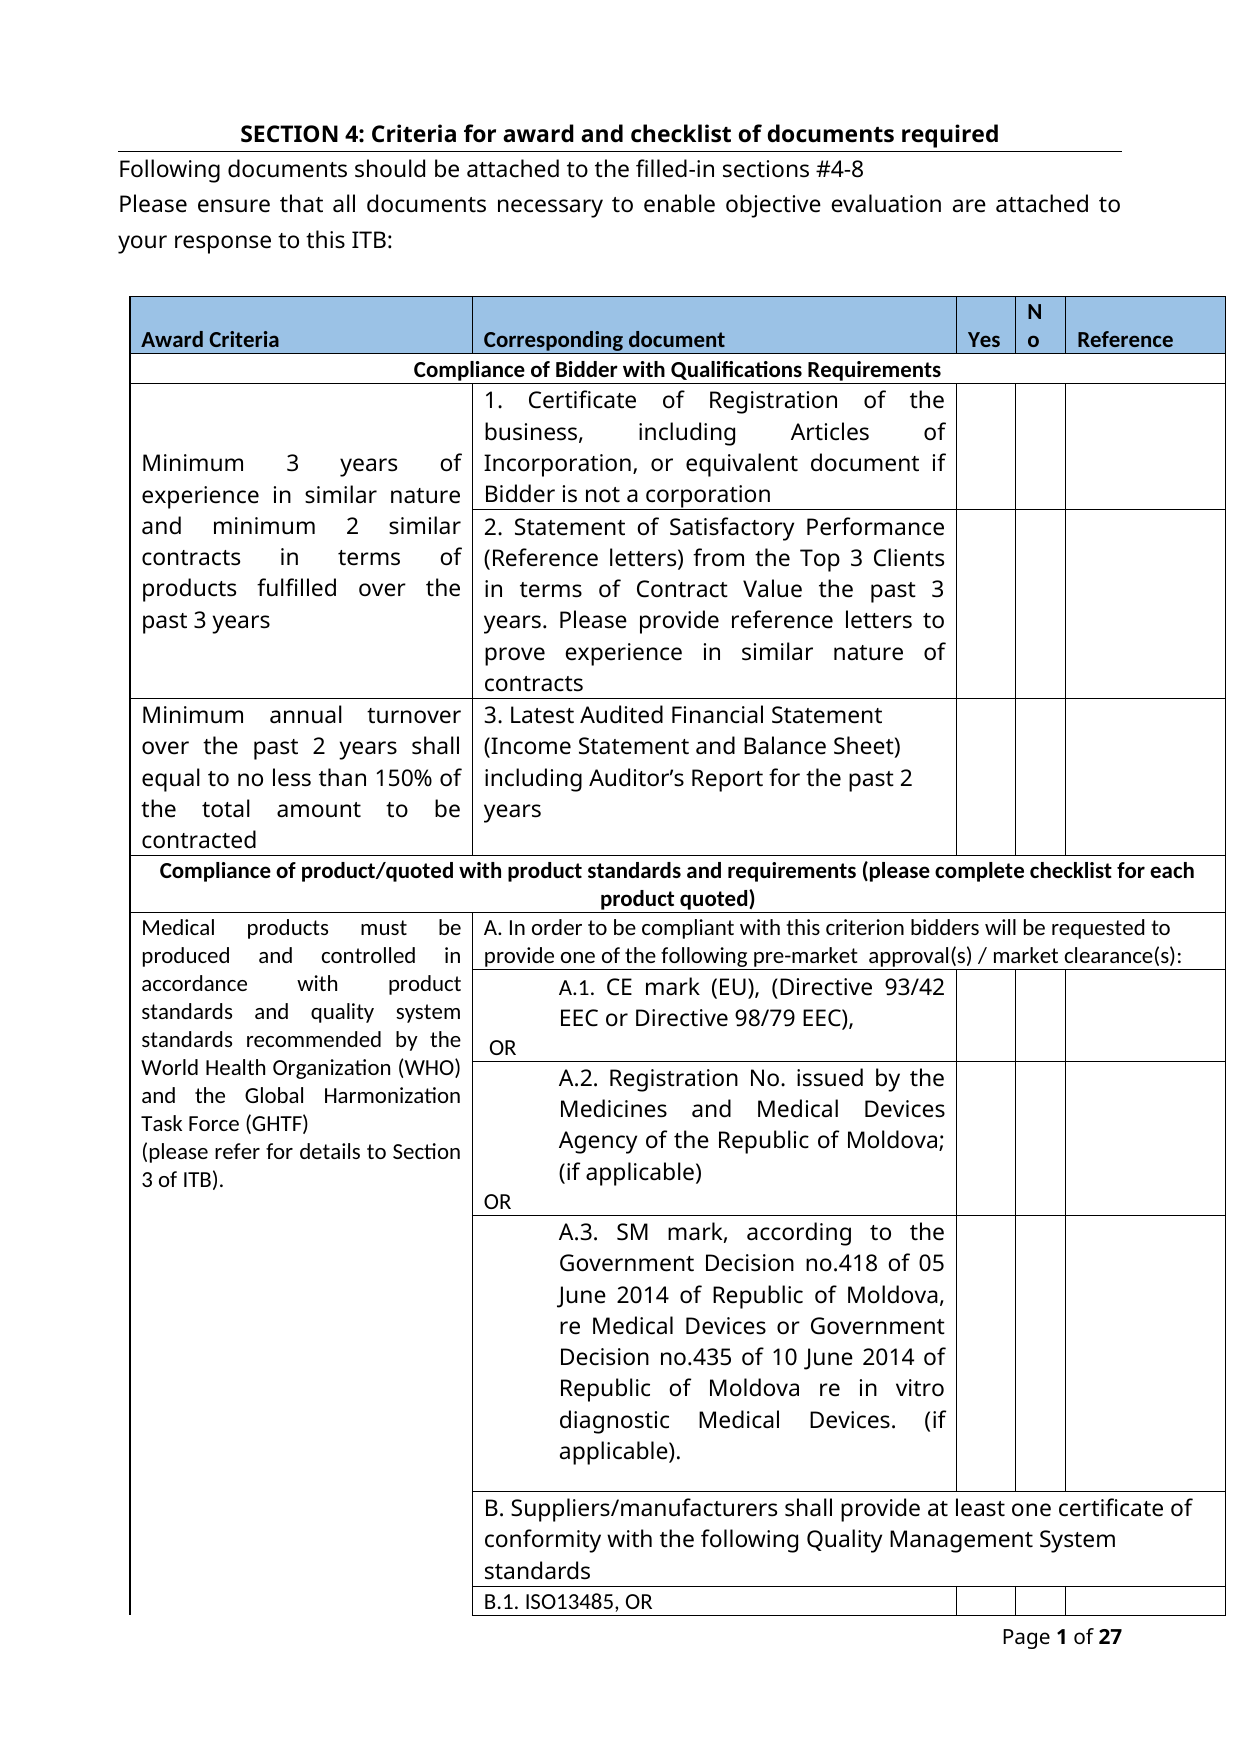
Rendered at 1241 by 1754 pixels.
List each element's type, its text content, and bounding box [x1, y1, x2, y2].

table_cell Minimum 3 years of experience in similar nature and minimum 2 similar contracts in terms of products fulfilled over the past 3 years [131, 384, 472, 698]
table_cell [1066, 1587, 1225, 1615]
table_cell [1016, 384, 1065, 509]
subtitle SECTION 4: Criteria for award and checklist of documents required [118, 118, 1122, 151]
table_cell [1066, 970, 1225, 1061]
table_cell [1066, 1062, 1225, 1215]
table_cell A. In order to be compliant with this criterion bidders will be requested to provide one of the following pre-market approval(s) / market clearance(s): [473, 913, 1225, 969]
table_cell Medical products must be produced and controlled in accordance with product standards and quality system standards recommended by the World Health Organization (WHO) and the Global Harmonization Task Force (GHTF) (please refer for details to Section 3 of ITB). [131, 913, 472, 1615]
table_cell [1066, 510, 1225, 698]
table_cell [957, 1216, 1015, 1491]
text Please ensure that all documents necessary to enable objective evaluation are attached to your response to this ITB: [118, 188, 1122, 256]
table_cell 1. Certificate of Registration of the business, including Articles of Incorporation, or equivalent document if Bidder is not a corporation [473, 384, 956, 509]
table_cell [1066, 699, 1225, 855]
table_cell [1016, 699, 1065, 855]
table_header Yes [957, 297, 1015, 353]
table_cell [957, 510, 1015, 698]
table_cell [1016, 1216, 1065, 1491]
text Following documents should be attached to the filled-in sections #4-8 [118, 152, 1122, 184]
table_cell [1016, 510, 1065, 698]
table_cell [1016, 1062, 1065, 1215]
table_cell [1016, 970, 1065, 1061]
table_header No [1016, 297, 1065, 353]
table_cell A.1. CE mark (EU), (Directive 93/42 EEC or Directive 98/79 EEC), OR [473, 970, 956, 1061]
table_cell Minimum annual turnover over the past 2 years shall equal to no less than 150% of the total amount to be contracted [131, 699, 472, 855]
table_cell B.1. ISO13485, OR [473, 1587, 956, 1615]
table_cell [1016, 1587, 1065, 1615]
table_cell A.3. SM mark, according to the Government Decision no.418 of 05 June 2014 of Republic of Moldova, re Medical Devices or Government Decision no.435 of 10 June 2014 of Republic of Moldova re in vitro diagnostic Medical Devices. (if applicable). [473, 1216, 956, 1491]
table_cell B. Suppliers/manufacturers shall provide at least one certificate of conformity with the following Quality Management System standards [473, 1492, 1225, 1586]
table_cell A.2. Registration No. issued by the Medicines and Medical Devices Agency of the Republic of Moldova;(if applicable) OR [473, 1062, 956, 1215]
table_cell [957, 384, 1015, 509]
table_header Reference [1066, 297, 1225, 353]
table_cell [957, 970, 1015, 1061]
table_cell Compliance of product/quoted with product standards and requirements (please complete checklist for each product quoted) [131, 856, 1225, 912]
table_cell [957, 1062, 1015, 1215]
table_cell [1066, 384, 1225, 509]
table_cell 3. Latest Audited Financial Statement (Income Statement and Balance Sheet) including Auditor’s Report for the past 2 years [473, 699, 956, 855]
table_cell [1066, 1216, 1225, 1491]
table_header Corresponding document [473, 297, 956, 353]
table_header Award Criteria [131, 297, 472, 353]
table_cell Compliance of Bidder with Qualifications Requirements [131, 354, 1225, 383]
table_cell [957, 699, 1015, 855]
table_cell [957, 1587, 1015, 1615]
table_cell 2. Statement of Satisfactory Performance (Reference letters) from the Top 3 Clients in terms of Contract Value the past 3 years. Please provide reference letters to prove experience in similar nature of contracts [473, 510, 956, 698]
